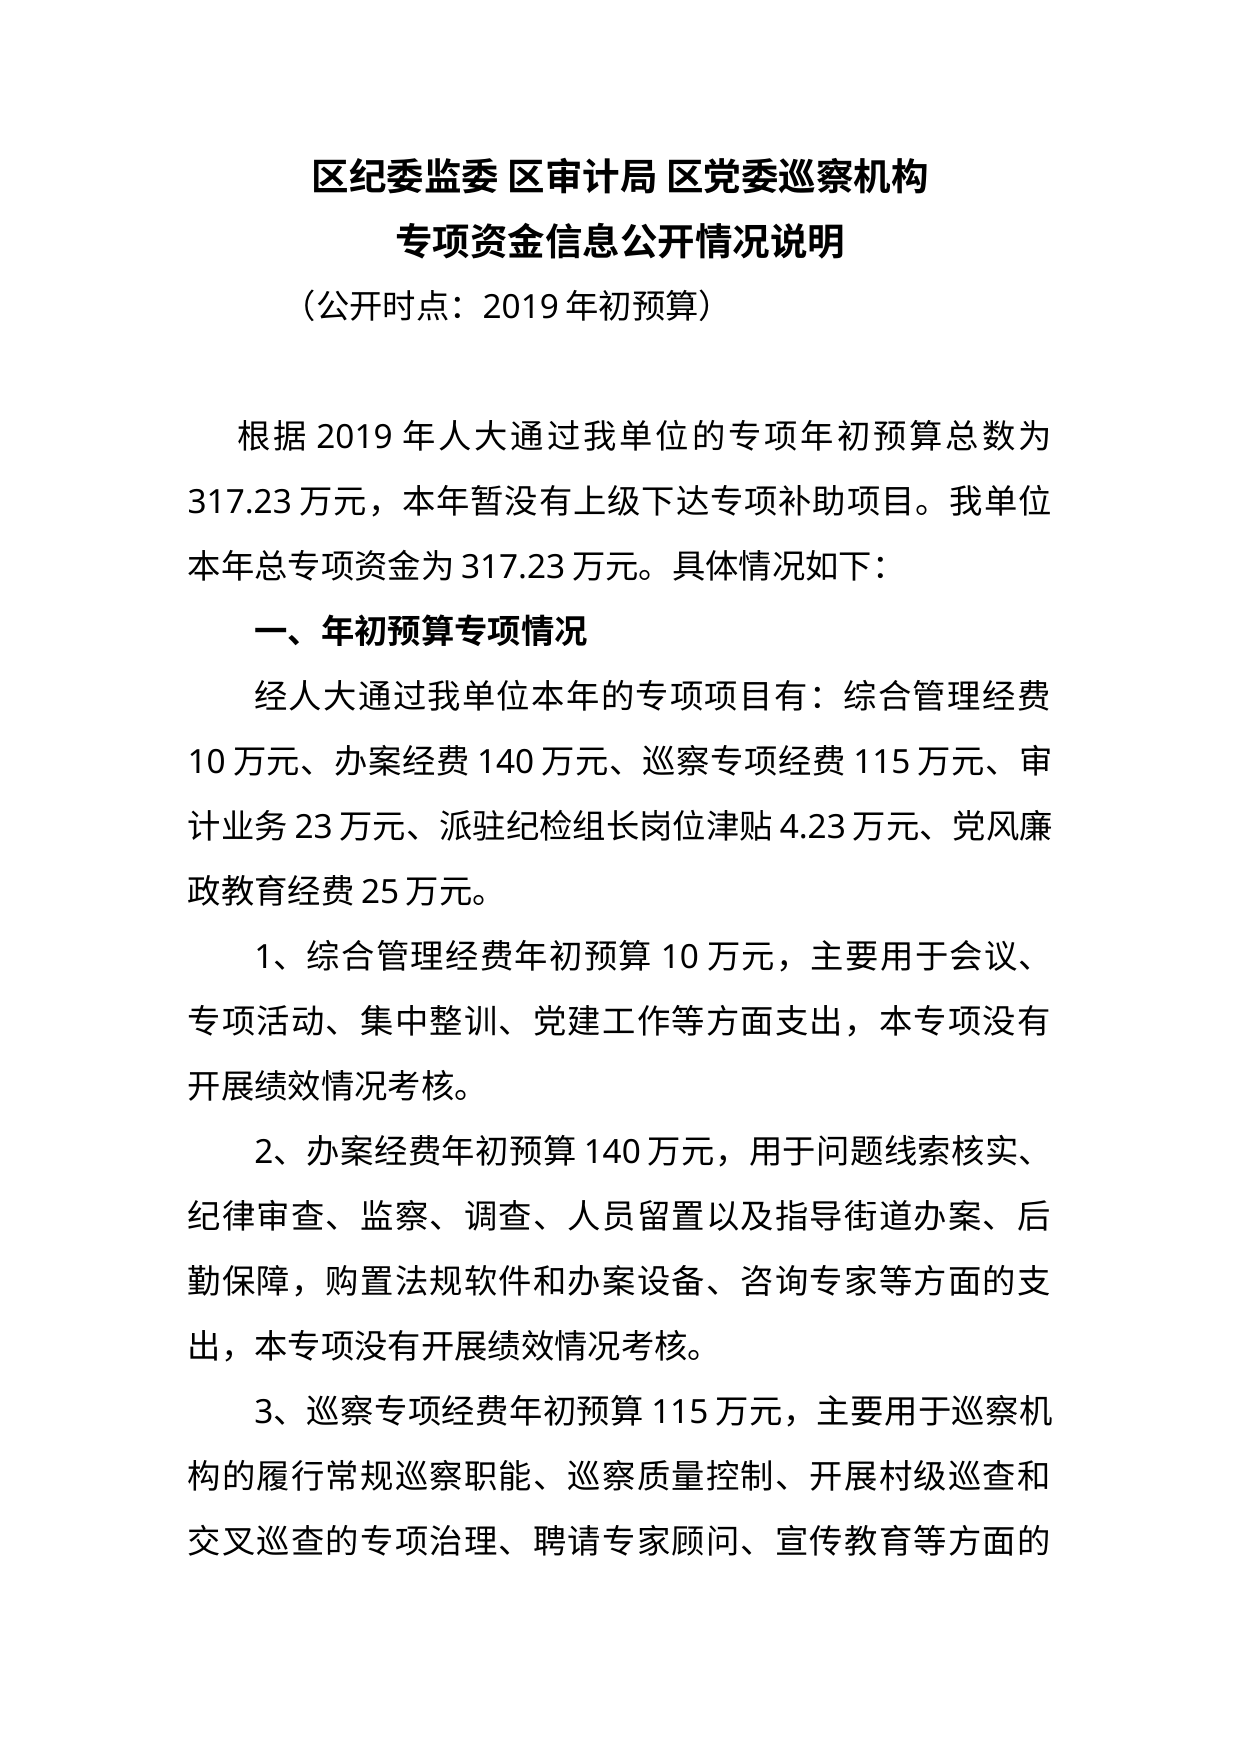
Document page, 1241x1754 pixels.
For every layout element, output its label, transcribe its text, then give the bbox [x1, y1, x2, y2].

list 办案经费年初预算140万元，用于问题线索核实、纪律审查、监察、调查、人员留置以及指导街道办案、后勤保障，购置法规软件和办案设备、咨询专家等方面的支出，本专项没有开展绩效情况考核。 [187, 1117, 1053, 1377]
text 根据2019年人大通过我单位的专项年初预算总数为 317.23万元，本年暂没有上级下达专项补助项目。我单位本年总专项资金为317.23万元。具体情况如下： [187, 402, 1053, 597]
text （公开时点：2019年初预算） [187, 272, 1053, 337]
text 专项资金信息公开情况说明 [187, 207, 1053, 272]
list 综合管理经费年初预算10万元，主要用于会议、专项活动、集中整训、党建工作等方面支出，本专项没有开展绩效情况考核。 [187, 922, 1053, 1117]
text 经人大通过我单位本年的专项项目有：综合管理经费10万元、办案经费140万元、巡察专项经费115万元、审计业务23万元、派驻纪检组长岗位津贴4.23万元、党风廉政教育经费25万元。 [187, 662, 1053, 922]
text 区纪委监委 区审计局 区党委巡察机构 [187, 142, 1053, 207]
text 一、年初预算专项情况 [187, 597, 1053, 662]
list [187, 1377, 1053, 1572]
